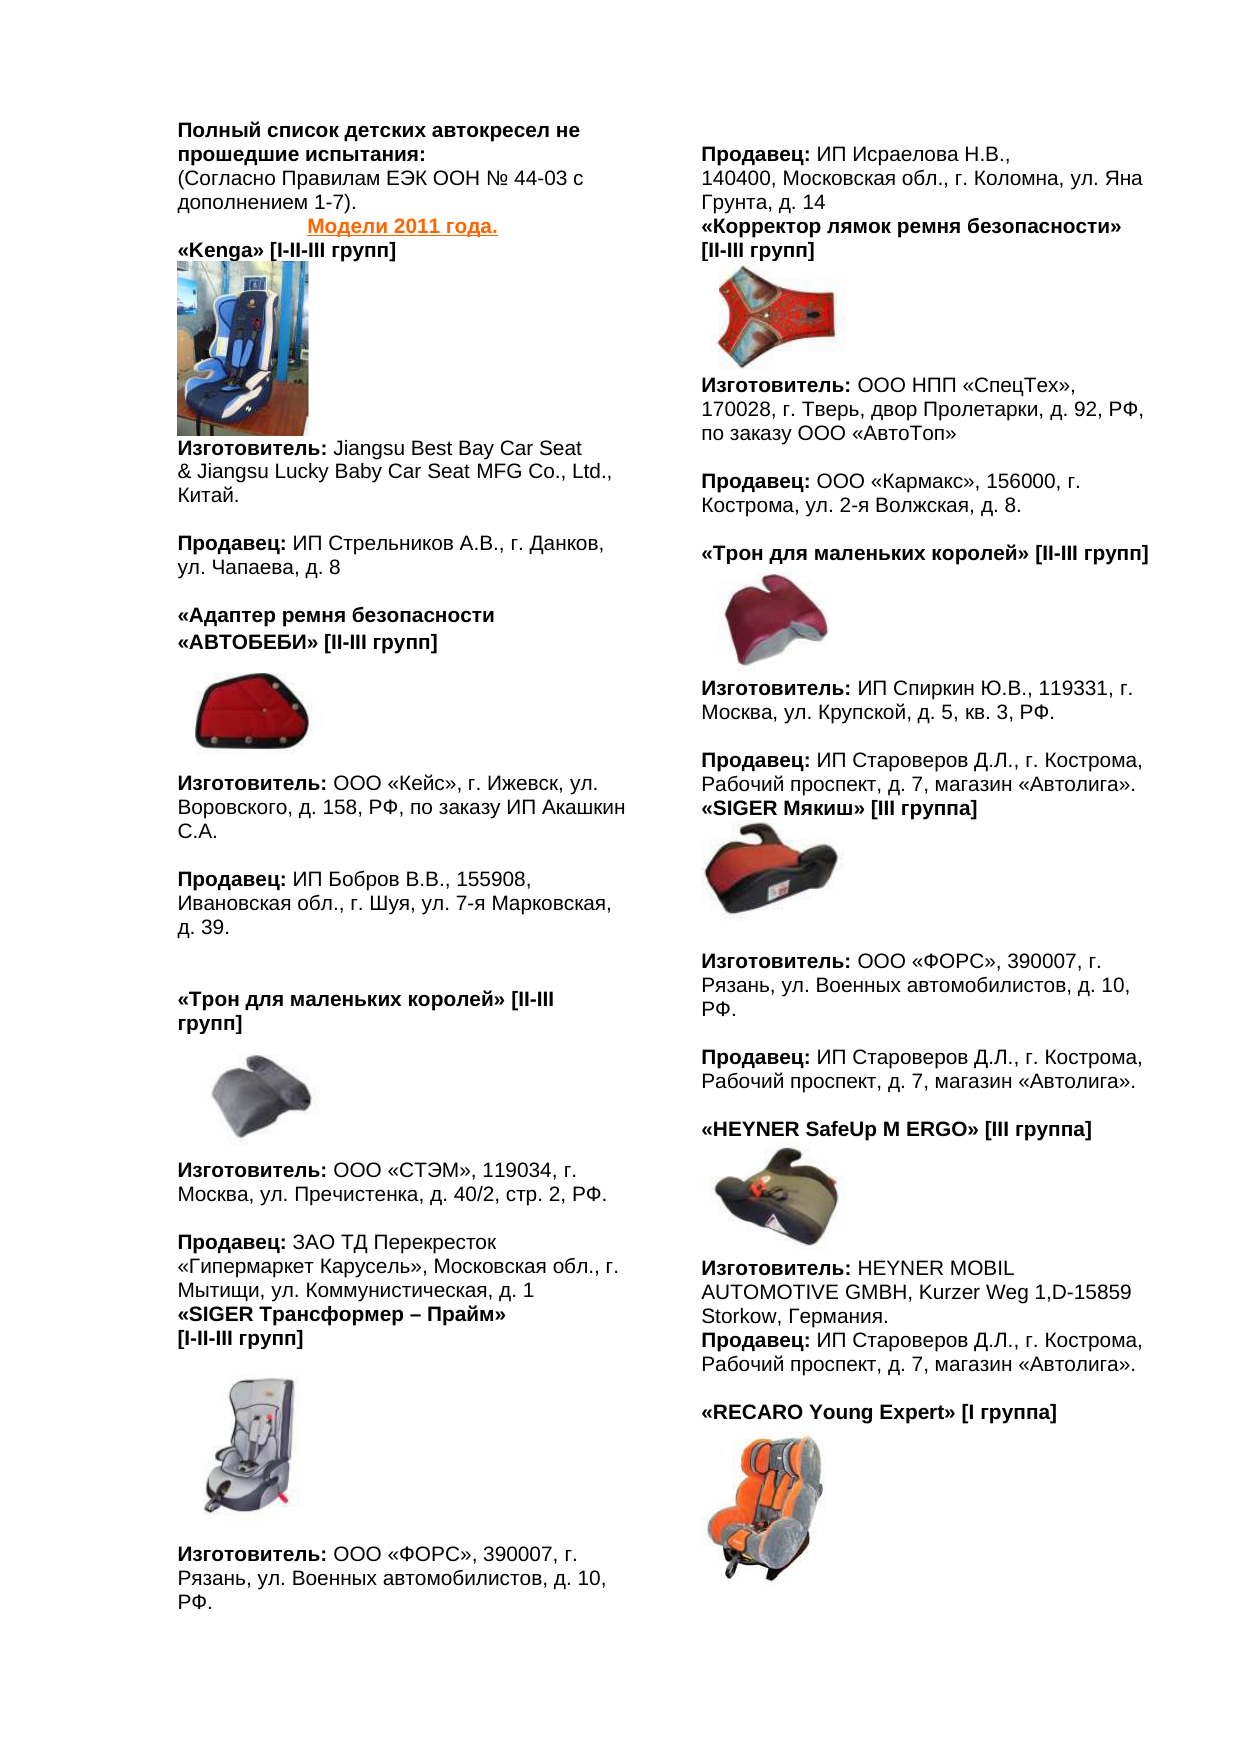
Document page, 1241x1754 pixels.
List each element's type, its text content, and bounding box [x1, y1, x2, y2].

text «АВТОБЕБИ» [II-III групп] [177, 627, 627, 656]
text «RECARO Young Expert» [I группа] [701, 1400, 1152, 1424]
text «HEYNER SafeUp M ERGO» [III группа] [701, 1117, 1152, 1141]
text Продавец: ИП Бобров В.В., 155908, Ивановская обл., г. Шуя, ул. 7-я Марковская, д. 39. [177, 867, 627, 939]
picture [177, 1349, 323, 1542]
text Изготовитель: ООО «СТЭМ», 119034, г. Москва, ул. Пречистенка, д. 40/2, стр. 2, РФ. [177, 1158, 627, 1206]
text Изготовитель: ООО «Кейс», г. Ижевск, ул. Воровского, д. 158, РФ, по заказу ИП Акашкин С.А. [177, 771, 627, 843]
picture [701, 819, 871, 945]
text Модели 2011 года. [177, 214, 627, 238]
text Продавец: ИП Староверов Д.Л., г. Кострома, Рабочий проспект, д. 7, магазин «Автолига». [701, 747, 1152, 795]
text «Трон для маленьких королей» [II-III групп] [177, 987, 627, 1034]
text «Трон для маленьких королей» [II-III групп] [701, 541, 1152, 564]
picture [177, 655, 328, 767]
text [I-II-III групп] [177, 1326, 627, 1350]
picture [701, 1140, 852, 1252]
text Изготовитель: Jiangsu Best Bay Car Seat & Jiangsu Lucky Baby Car Seat MFG Co., Ltd., Китай. [177, 435, 627, 507]
text Продавец: ИП Исраелова Н.В., 140400, Московская обл., г. Коломна, ул. Яна Грунта, д. 14 [701, 142, 1152, 214]
picture [701, 564, 852, 676]
text Продавец: ООО «Кармакс», 156000, г. Кострома, ул. 2-я Волжская, д. 8. [701, 469, 1152, 517]
text Изготовитель: ООО «ФОРС», 390007, г. Рязань, ул. Военных автомобилистов, д. 10, РФ. [177, 1542, 627, 1614]
text «SIGER Трансформер – Прайм» [177, 1302, 627, 1326]
text Продавец: ЗАО ТД Перекресток «Гипермаркет Карусель», Московская обл., г. Мытищи, ул. Коммунистическая, д. 1 [177, 1230, 627, 1302]
text «Адаптер ремня безопасности [177, 603, 627, 627]
picture [701, 1423, 828, 1593]
picture [701, 261, 852, 373]
text Продавец: ИП Староверов Д.Л., г. Кострома, Рабочий проспект, д. 7, магазин «Автолига». [701, 1328, 1152, 1376]
text Изготовитель: ООО НПП «СпецТех», 170028, г. Тверь, двор Пролетарки, д. 92, РФ, по заказу ООО «АвтоТоп» [701, 373, 1152, 445]
text Изготовитель: ИП Спиркин Ю.В., 119331, г. Москва, ул. Крупской, д. 5, кв. 3, РФ. [701, 676, 1152, 723]
text Изготовитель: HEYNER MOBIL AUTOMOTIVE GMBH, Kurzer Weg 1,D-15859 Storkow, Германия. [701, 1256, 1152, 1328]
text [II-III групп] [701, 238, 1152, 262]
picture [177, 1034, 346, 1158]
text «SIGER Мякиш» [III группа] [701, 795, 1152, 819]
text Продавец: ИП Стрельников А.В., г. Данков, ул. Чапаева, д. 8 [177, 531, 627, 579]
text Полный список детских автокресел не прошедшие испытания: [177, 118, 627, 166]
text (Согласно Правилам ЕЭК ООН № 44-03 с дополнением 1-7). [177, 166, 627, 214]
text «Корректор лямок ремня безопасности» [701, 214, 1152, 238]
picture [177, 261, 309, 436]
text Продавец: ИП Староверов Д.Л., г. Кострома, Рабочий проспект, д. 7, магазин «Автолига». [701, 1045, 1152, 1093]
text «Kenga» [I-II-III групп] [177, 238, 627, 262]
text Изготовитель: ООО «ФОРС», 390007, г. Рязань, ул. Военных автомобилистов, д. 10, РФ. [701, 949, 1152, 1021]
